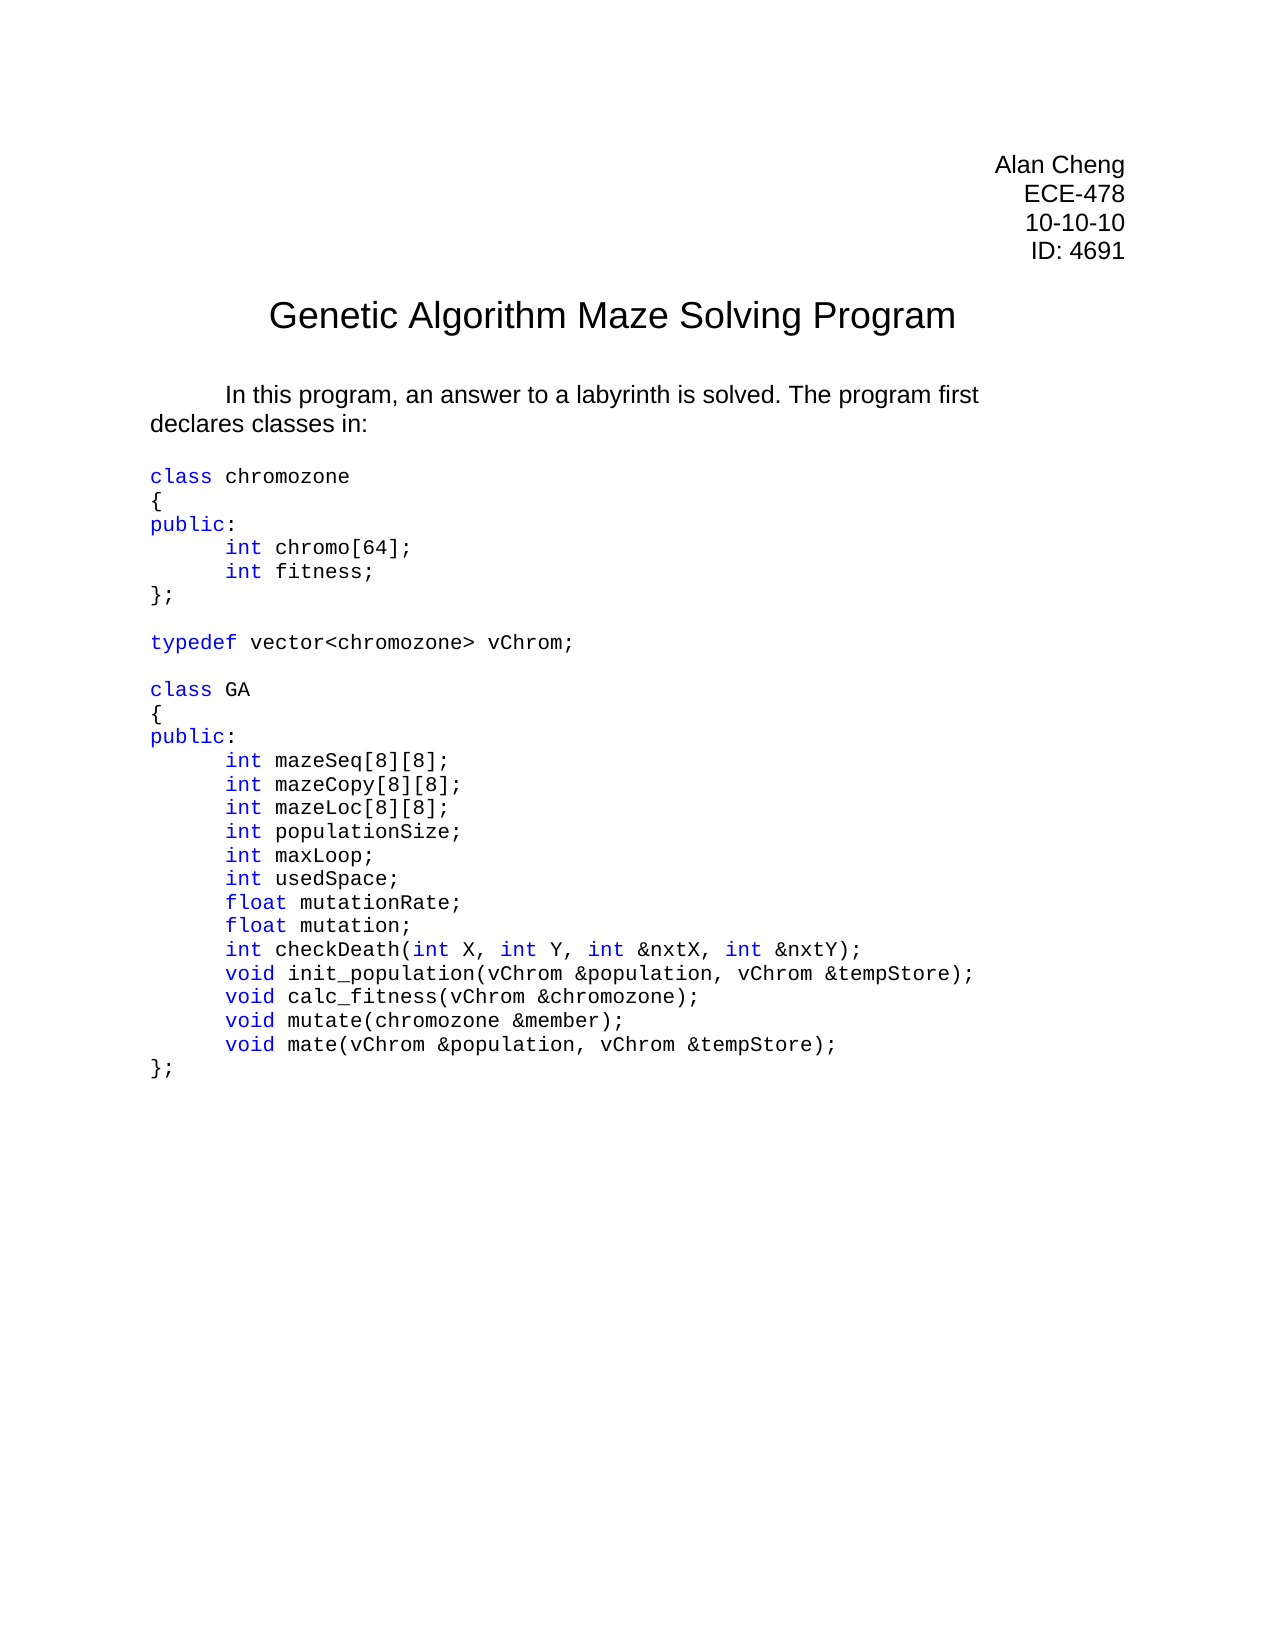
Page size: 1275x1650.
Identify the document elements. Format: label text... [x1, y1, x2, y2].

text class chromozone [150, 466, 1125, 490]
text void init_population(vChrom &population, vChrom &tempStore); [150, 963, 1125, 986]
text Genetic Algorithm Maze Solving Program [150, 294, 1075, 337]
text int mazeLoc[8][8]; [150, 797, 1125, 821]
text }; [150, 584, 1125, 608]
text 10-10-10 [150, 207, 1125, 236]
text class GA [150, 679, 1125, 703]
text { [150, 490, 1125, 513]
text int usedSpace; [150, 868, 1125, 892]
text int mazeSeq[8][8]; [150, 750, 1125, 774]
text int mazeCopy[8][8]; [150, 774, 1125, 797]
text float mutationRate; [150, 892, 1125, 916]
text public: [150, 726, 1125, 750]
text void calc_fitness(vChrom &chromozone); [150, 986, 1125, 1010]
text int maxLoop; [150, 844, 1125, 868]
text int populationSize; [150, 821, 1125, 844]
text float mutation; [150, 916, 1125, 939]
text int checkDeath(int X, int Y, int &nxtX, int &nxtY); [150, 939, 1125, 963]
text int fitness; [150, 561, 1125, 584]
text }; [150, 1057, 1075, 1081]
text void mate(vChrom &population, vChrom &tempStore); [150, 1034, 1125, 1057]
text int chromo[64]; [150, 537, 1125, 561]
text ID: 4691 [150, 236, 1125, 265]
text typedef vector<chromozone> vChrom; [150, 632, 1125, 655]
text Alan Cheng [150, 150, 1125, 179]
text { [150, 703, 1125, 726]
text ECE-478 [150, 179, 1125, 207]
text void mutate(chromozone &member); [150, 1010, 1125, 1034]
text In this program, an answer to a labyrinth is solved. The program first declares classes in: [150, 380, 1075, 437]
text public: [150, 513, 1125, 537]
